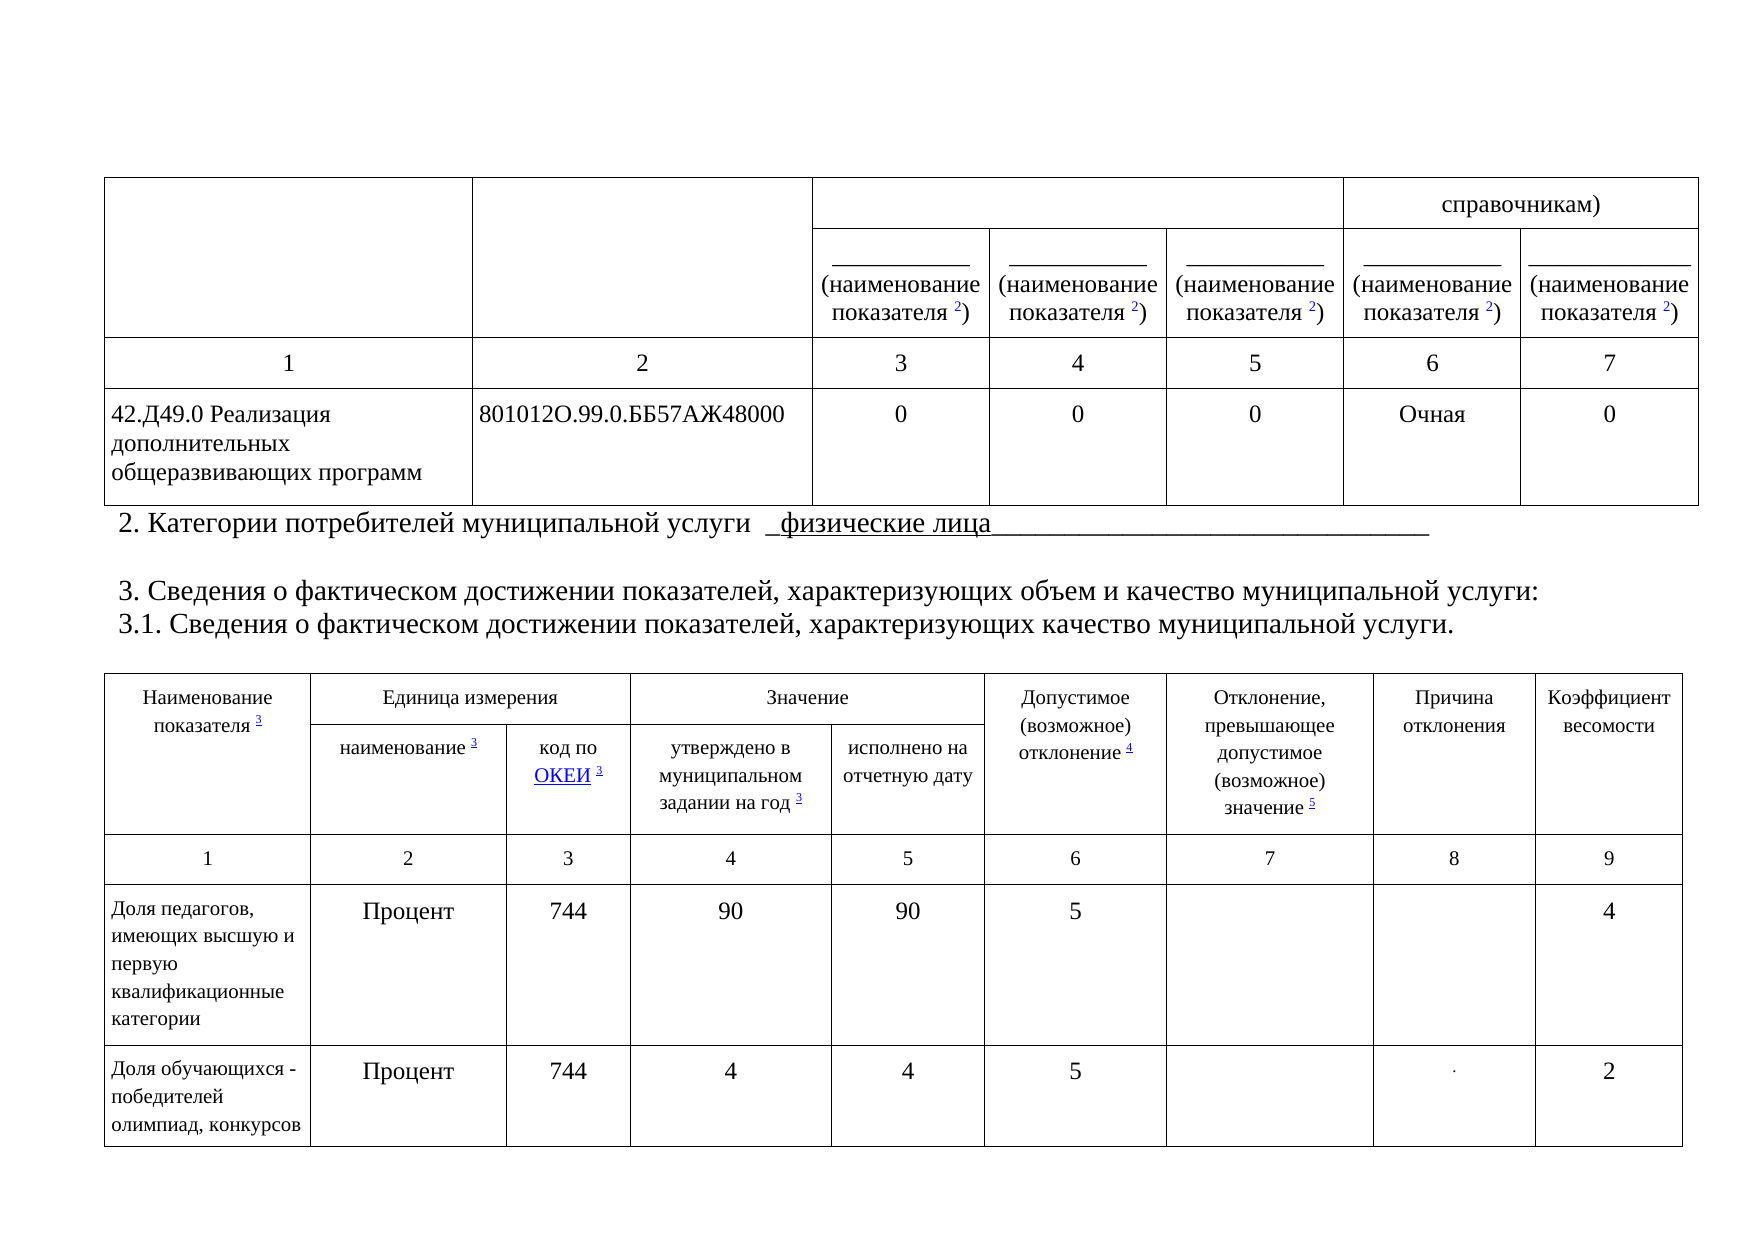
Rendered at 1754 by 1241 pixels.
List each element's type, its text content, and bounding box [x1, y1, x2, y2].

table_cell [1167, 885, 1373, 1045]
table_cell [1167, 1046, 1373, 1146]
table_cell 90 [631, 885, 831, 1045]
table_cell 4 [990, 338, 1166, 388]
table_cell ___________ (наименование показателя 2) [813, 229, 989, 337]
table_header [813, 178, 1343, 228]
table_cell 6 [985, 835, 1166, 884]
text 2. Категории потребителей муниципальной услуги _физические лица______________________________ [118, 506, 1636, 539]
table_cell 42.Д49.0 Реализация дополнительных общеразвивающих программ [105, 389, 472, 504]
table_cell 4 [1536, 885, 1682, 1045]
table_cell 7 [1167, 835, 1373, 884]
table_cell 2 [473, 338, 812, 388]
table_cell _____________ (наименование показателя 2) [1521, 229, 1698, 337]
table_cell 5 [832, 835, 984, 884]
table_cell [105, 1046, 310, 1146]
table_cell 0 [813, 389, 989, 504]
table_cell 3 [813, 338, 989, 388]
table_cell 0 [1521, 389, 1698, 504]
table_cell 2 [1536, 1046, 1682, 1146]
table_cell Процент [311, 885, 506, 1045]
table_cell ___________ (наименование показателя 2) [990, 229, 1166, 337]
table_header Отклонение, превышающее допустимое (возможное) значение 5 [1167, 674, 1373, 834]
table_cell 4 [631, 1046, 831, 1146]
table_cell 744 [507, 1046, 630, 1146]
text 3.1. Сведения о фактическом достижении показателей, характеризующих качество муниципальной услуги. [118, 606, 1636, 640]
table_cell 3 [507, 835, 630, 884]
table_header Единица измерения [311, 674, 630, 723]
table_header Причина отклонения [1374, 674, 1535, 834]
table_cell утверждено в муниципальном задании на год 3 [631, 725, 831, 834]
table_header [473, 178, 812, 337]
table_cell Очная [1344, 389, 1520, 504]
table_header Наименование показателя 3 [105, 674, 310, 834]
table_cell . [1374, 1046, 1535, 1146]
table_cell код по ОКЕИ 3 [507, 725, 630, 834]
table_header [1344, 178, 1698, 228]
table_cell исполнено на отчетную дату [832, 725, 984, 834]
table_cell 4 [631, 835, 831, 884]
table_cell [1374, 885, 1535, 1045]
table_cell 1 [105, 338, 472, 388]
table_cell 4 [832, 1046, 984, 1146]
table_cell 5 [985, 1046, 1166, 1146]
table_cell 9 [1536, 835, 1682, 884]
table_cell 90 [832, 885, 984, 1045]
text 3. Сведения о фактическом достижении показателей, характеризующих объем и качество муниципальной услуги: [118, 573, 1636, 606]
table_cell Процент [311, 1046, 506, 1146]
table_header Допустимое (возможное) отклонение 4 [985, 674, 1166, 834]
table_header Значение [631, 674, 984, 723]
table_cell Доля педагогов, имеющих высшую и первую квалификационные категории [105, 885, 310, 1045]
table_cell 0 [990, 389, 1166, 504]
table_cell ___________ (наименование показателя 2) [1167, 229, 1343, 337]
table_header Коэффициент весомости [1536, 674, 1682, 834]
table_cell 2 [311, 835, 506, 884]
table_cell ___________ (наименование показателя 2) [1344, 229, 1520, 337]
table_cell 1 [105, 835, 310, 884]
table_cell 801012О.99.0.ББ57АЖ48000 [473, 389, 812, 504]
table_cell 8 [1374, 835, 1535, 884]
table_cell 744 [507, 885, 630, 1045]
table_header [105, 178, 472, 337]
table_cell 5 [985, 885, 1166, 1045]
table_cell 7 [1521, 338, 1698, 388]
table_cell 6 [1344, 338, 1520, 388]
table_cell 0 [1167, 389, 1343, 504]
table_cell наименование 3 [311, 725, 506, 834]
table_cell 5 [1167, 338, 1343, 388]
